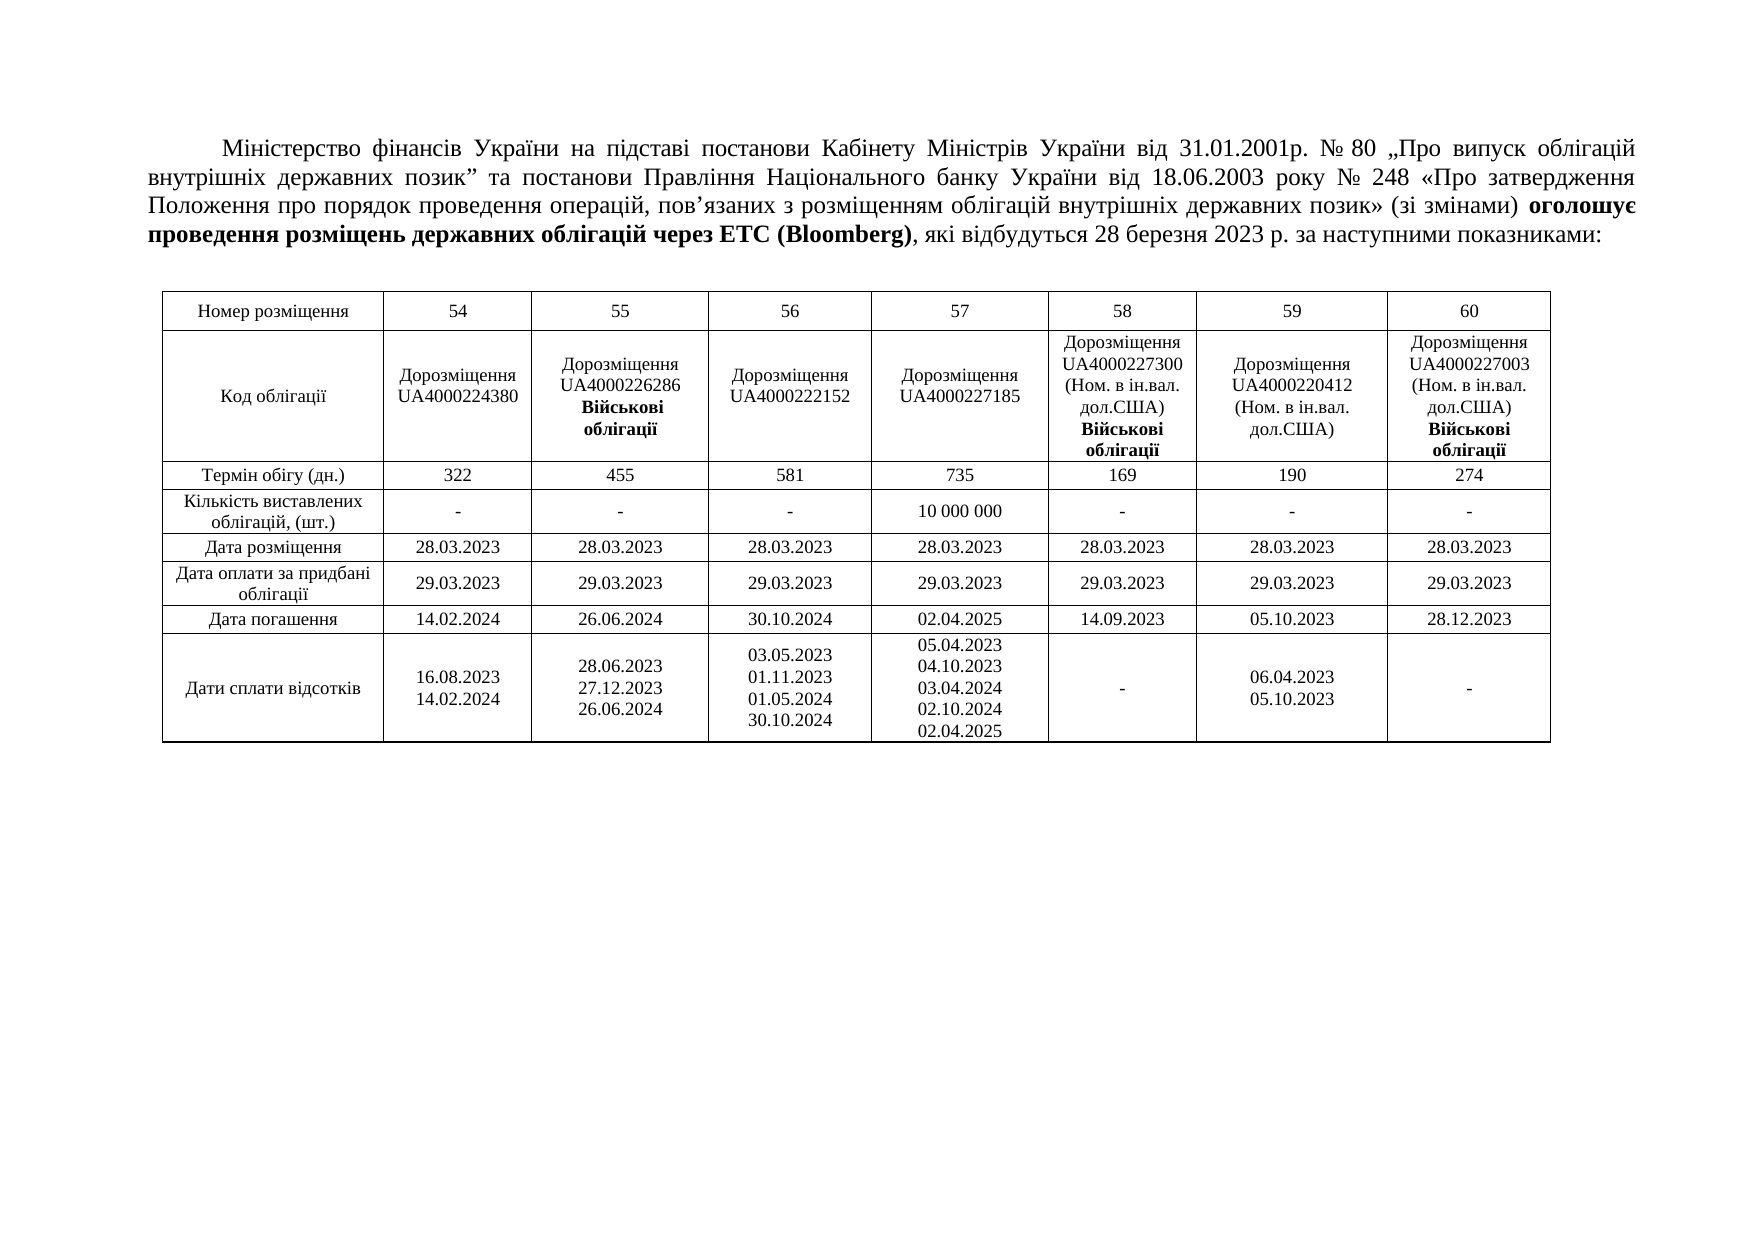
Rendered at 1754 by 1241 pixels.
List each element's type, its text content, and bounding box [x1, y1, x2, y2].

table_cell 05.04.2023 04.10.2023 03.04.2024 02.10.2024 02.04.2025 [872, 634, 1048, 741]
table_cell Кількість виставлених облігацій, (шт.) [163, 490, 383, 533]
table_cell - [1049, 490, 1196, 533]
table_cell Дата оплати за придбані облігації [163, 562, 383, 605]
table_cell 274 [1388, 462, 1550, 488]
table_cell - [1388, 634, 1550, 741]
table_cell 28.03.2023 [872, 534, 1048, 561]
table_cell 30.10.2024 [709, 606, 871, 633]
table_cell 02.04.2025 [872, 606, 1048, 633]
table_cell Дорозміщення UA4000222152 [709, 331, 871, 461]
table_cell Дати сплати відсотків [163, 634, 383, 741]
table_cell Дорозміщення UA4000227300 (Ном. в ін.вал. дол.США) Військові облігації [1049, 331, 1196, 461]
table_cell 29.03.2023 [532, 562, 708, 605]
table_cell 28.03.2023 [1388, 534, 1550, 561]
table_cell 14.09.2023 [1049, 606, 1196, 633]
table_cell 29.03.2023 [1197, 562, 1387, 605]
table_cell Дата погашення [163, 606, 383, 633]
table_cell 29.03.2023 [384, 562, 531, 605]
table_cell 29.03.2023 [1388, 562, 1550, 605]
table_cell 28.03.2023 [532, 534, 708, 561]
table_cell 05.10.2023 [1197, 606, 1387, 633]
table_header 57 [872, 292, 1048, 330]
table_cell 169 [1049, 462, 1196, 488]
table_cell 28.06.2023 27.12.2023 26.06.2024 [532, 634, 708, 741]
table_header 54 [384, 292, 531, 330]
table_cell Дата розміщення [163, 534, 383, 561]
table_cell - [532, 490, 708, 533]
table_cell 28.03.2023 [709, 534, 871, 561]
table_header Номер розміщення [163, 292, 383, 330]
table_cell - [1049, 634, 1196, 741]
table_cell 03.05.2023 01.11.2023 01.05.2024 30.10.2024 [709, 634, 871, 741]
table_cell Дорозміщення UA4000227003 (Ном. в ін.вал. дол.США) Військові облігації [1388, 331, 1550, 461]
table_cell Дорозміщення UA4000227185 [872, 331, 1048, 461]
table_cell Дорозміщення UA4000226286 Військові облігації [532, 331, 708, 461]
table_header 56 [709, 292, 871, 330]
table_header 58 [1049, 292, 1196, 330]
table_cell 28.03.2023 [1197, 534, 1387, 561]
table_cell 455 [532, 462, 708, 488]
table_cell - [709, 490, 871, 533]
table_header 55 [532, 292, 708, 330]
table_cell Дорозміщення UA4000224380 [384, 331, 531, 461]
table_cell 581 [709, 462, 871, 488]
table_cell 06.04.2023 05.10.2023 [1197, 634, 1387, 741]
table_cell 29.03.2023 [709, 562, 871, 605]
table_header 60 [1388, 292, 1550, 330]
table_cell Термін обігу (дн.) [163, 462, 383, 488]
table_cell 28.03.2023 [384, 534, 531, 561]
table_cell Код облігації [163, 331, 383, 461]
table_cell - [1388, 490, 1550, 533]
table_cell 735 [872, 462, 1048, 488]
table_cell 190 [1197, 462, 1387, 488]
table_cell Дорозміщення UA4000220412 (Ном. в ін.вал. дол.США) [1197, 331, 1387, 461]
table_cell 29.03.2023 [1049, 562, 1196, 605]
table_header 59 [1197, 292, 1387, 330]
table_cell 16.08.2023 14.02.2024 [384, 634, 531, 741]
table_cell 29.03.2023 [872, 562, 1048, 605]
table_cell - [384, 490, 531, 533]
table_cell 28.03.2023 [1049, 534, 1196, 561]
table_cell 10 000 000 [872, 490, 1048, 533]
text Міністерство фінансів України на підставі постанови Кабінету Міністрів України від 31.01.2001р. № 80 „Про випуск облігацій внутрішніх державних позик” та постанови Правління Національного банку України від 18.06.2003 року № 248 «Про затвердження Положення про порядок проведення операцій, пов’язаних з розміщенням облігацій внутрішніх державних позик» (зі змінами) оголошує проведення розміщень державних облігацій через ЕТС (Bloomberg), які відбудуться за наступними показниками: [148, 133, 1636, 248]
table_cell 28.12.2023 [1388, 606, 1550, 633]
table_cell - [1197, 490, 1387, 533]
table_cell 26.06.2024 [532, 606, 708, 633]
table_cell 322 [384, 462, 531, 488]
table_cell 14.02.2024 [384, 606, 531, 633]
